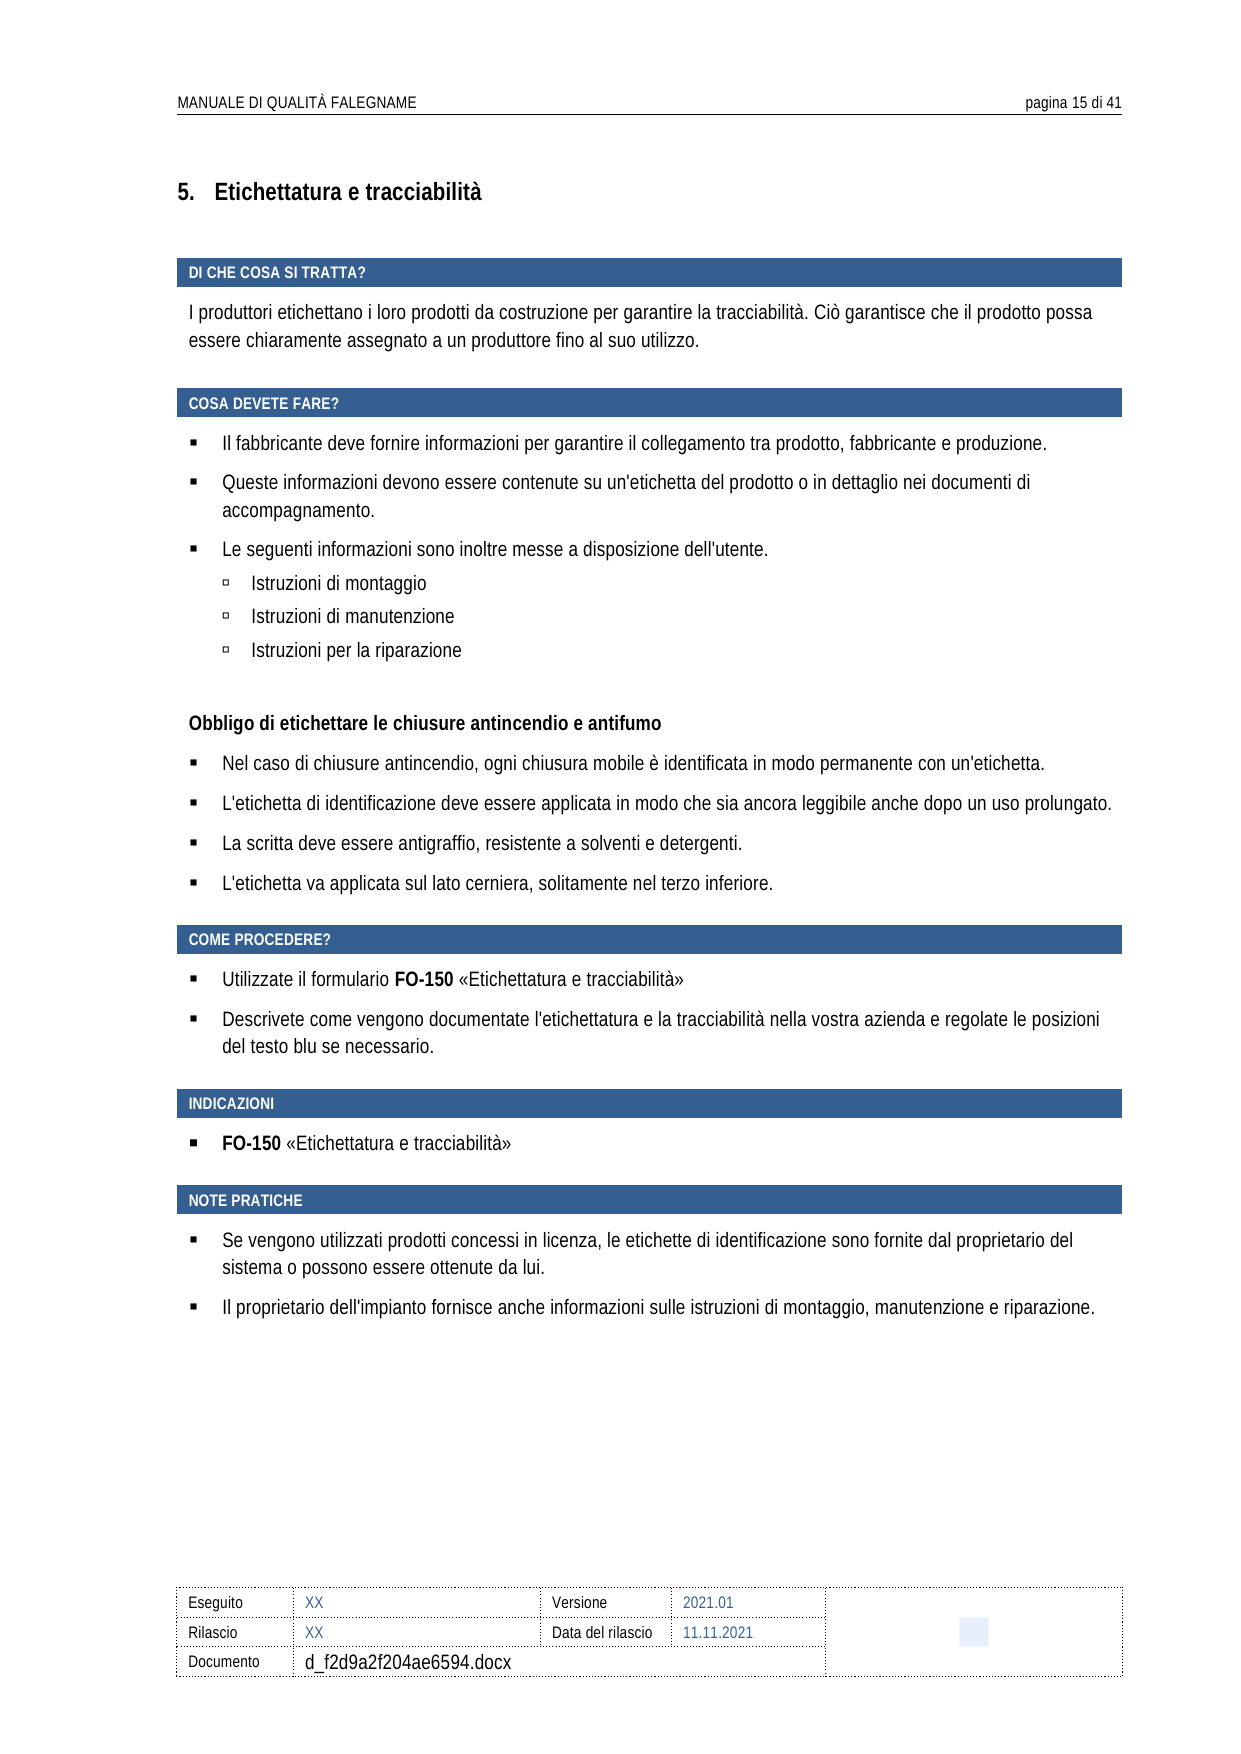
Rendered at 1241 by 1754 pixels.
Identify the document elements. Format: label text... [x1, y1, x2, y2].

table_cell COSA DEVETE FARE? [177, 388, 1122, 417]
table_cell FO-150 «Etichettatura e tracciabilità» [177, 1118, 1122, 1185]
table_cell Se vengono utilizzati prodotti concessi in licenza, le etichette di identificazione sono fornite dal proprietario del sistema o possono essere ottenute da lui. Il proprietario dell'impianto fornisce anche informazioni sulle istruzioni di montaggio, manutenzione e riparazione. [177, 1214, 1122, 1349]
table_cell Utilizzate il formulario FO-150 «Etichettatura e tracciabilità» Descrivete come vengono documentate l'etichettatura e la tracciabilità nella vostra azienda e regolate le posizioni del testo blu se necessario. [177, 954, 1122, 1089]
table_header DI CHE COSA SI TRATTA? [177, 258, 1122, 287]
table_cell INDICAZIONI [177, 1089, 1122, 1118]
table_cell I produttori etichettano i loro prodotti da costruzione per garantire la tracciabilità. Ciò garantisce che il prodotto possa essere chiaramente assegnato a un produttore fino al suo utilizzo. [177, 287, 1122, 388]
table_cell Il fabbricante deve fornire informazioni per garantire il collegamento tra prodotto, fabbricante e produzione. Queste informazioni devono essere contenute su un'etichetta del prodotto o in dettaglio nei documenti di accompagnamento. Le seguenti informazioni sono inoltre messe a disposizione dell'utente. Istruzioni di montaggio Istruzioni di manutenzione Istruzioni per la riparazione Obbligo di etichettare le chiusure antincendio e antifumo Nel caso di chiusure antincendio, ogni chiusura mobile è identificata in modo permanente con un'etichetta. L'etichetta di identificazione deve essere applicata in modo che sia ancora leggibile anche dopo un uso prolungato. La scritta deve essere antigraffio, resistente a solventi e detergenti. L'etichetta va applicata sul lato cerniera, solitamente nel terzo inferiore. [177, 417, 1122, 925]
text Etichettatura e tracciabilità [177, 177, 1122, 206]
table_cell NOTE PRATICHE [177, 1185, 1122, 1214]
picture [959, 1617, 989, 1647]
table_cell COME PROCEDERE? [177, 925, 1122, 954]
